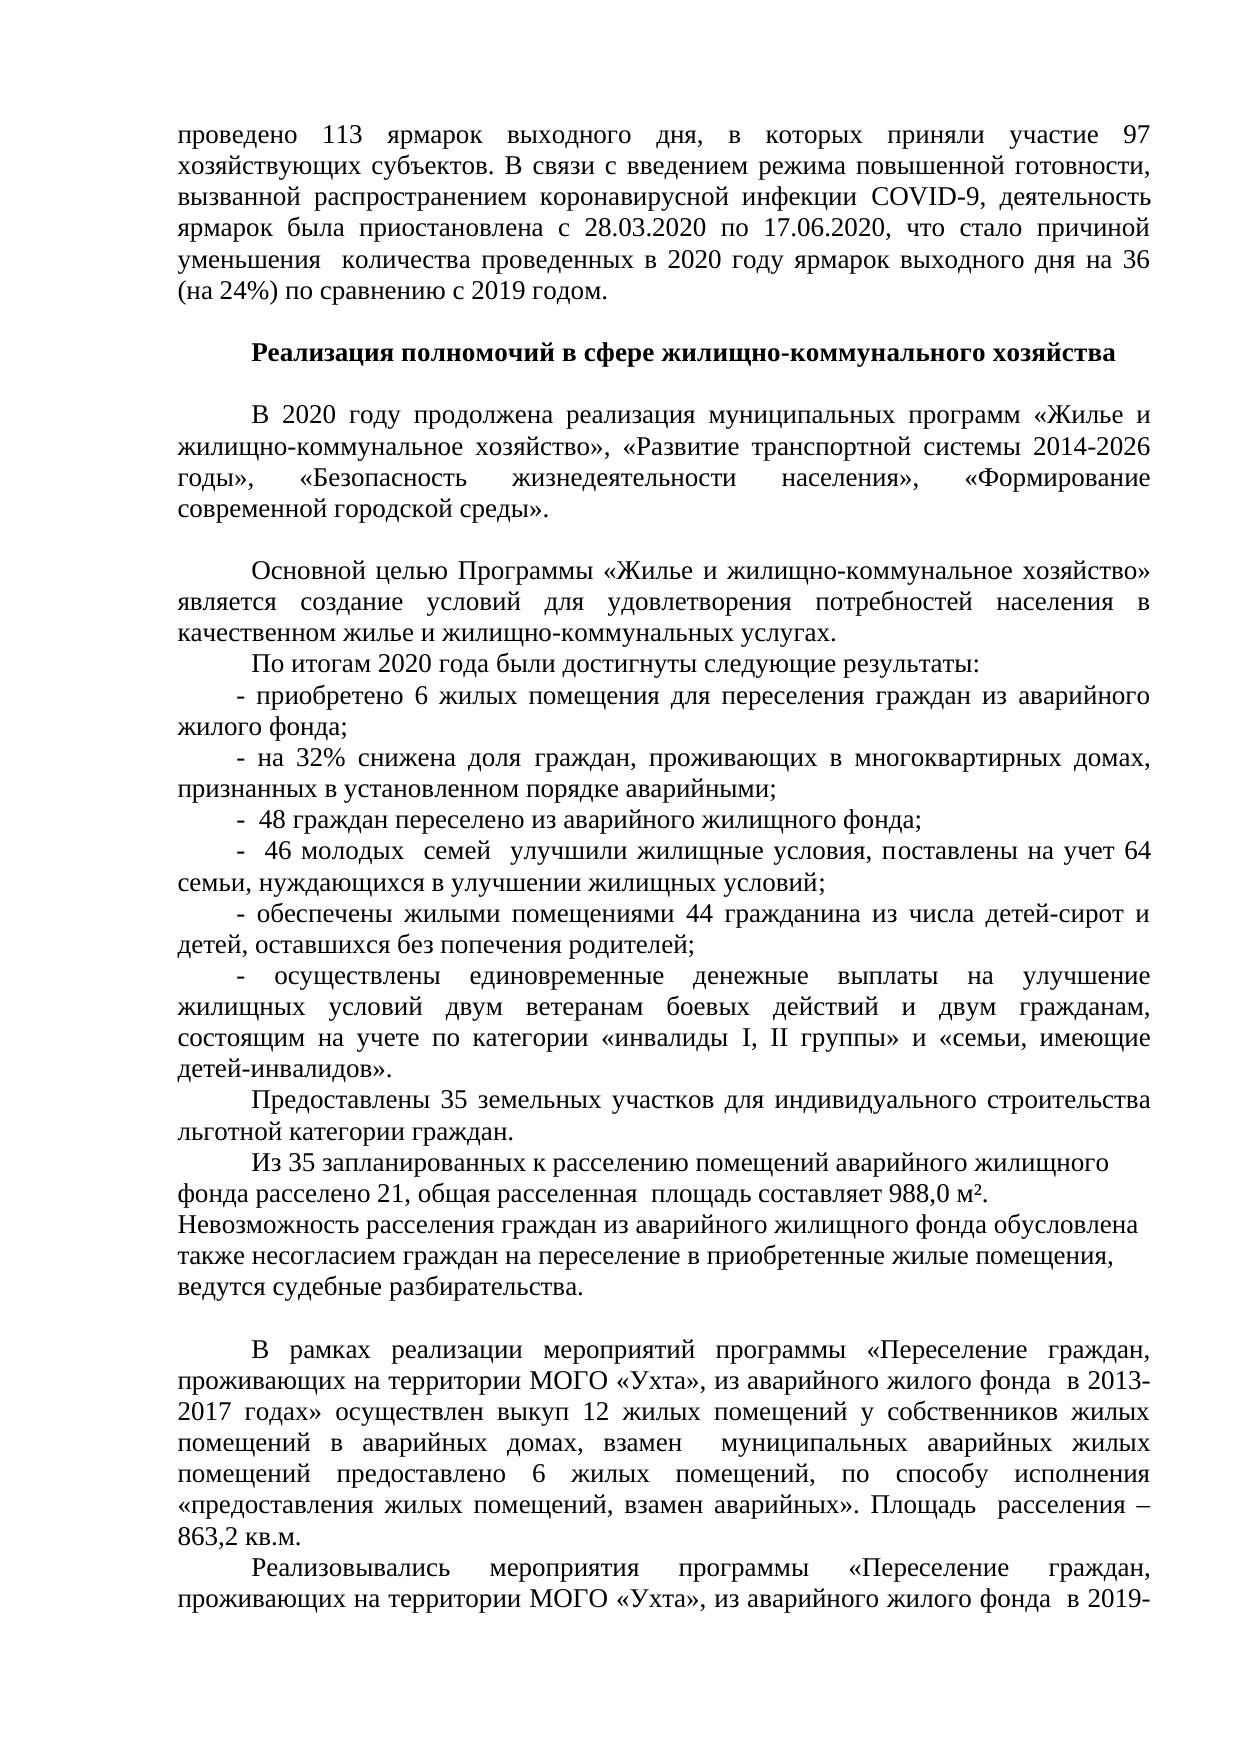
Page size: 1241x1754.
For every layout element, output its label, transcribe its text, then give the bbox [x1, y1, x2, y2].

list Из 35 запланированных к расселению помещений аварийного жилищного фонда расселено 21, общая расселенная площадь составляет 988,0 м². Невозможность расселения граждан из аварийного жилищного фонда обусловлена также несогласием граждан на переселение в приобретенные жилые помещения, ведутся судебные разбирательства. [177, 1146, 1152, 1302]
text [177, 118, 1152, 305]
text В рамках реализации мероприятий программы «Переселение граждан, проживающих на территории МОГО «Ухта», из аварийного жилого фонда в 2013-2017 годах» осуществлен выкуп 12 жилых помещений у собственников жилых помещений в аварийных домах, взамен муниципальных аварийных жилых помещений предоставлено 6 жилых помещений, по способу исполнения «предоставления жилых помещений, взамен аварийных». Площадь расселения – 863,2 кв.м. [177, 1333, 1152, 1551]
text - на 32% снижена доля граждан, проживающих в многоквартирных домах, признанных в установленном порядке аварийными; [177, 741, 1152, 803]
text - 46 молодых семей улучшили жилищные условия, поставлены на учет 64 семьи, нуждающихся в улучшении жилищных условий; [177, 834, 1152, 897]
text Реализация полномочий в сфере жилищно-коммунального хозяйства [177, 336, 1152, 367]
text Предоставлены 35 земельных участков для индивидуального строительства льготной категории граждан. [177, 1084, 1152, 1146]
text По итогам 2020 года были достигнуты следующие результаты: [177, 648, 1152, 679]
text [177, 1551, 1152, 1613]
text Основной целью Программы «Жилье и жилищно-коммунальное хозяйство» является создание условий для удовлетворения потребностей населения в качественном жилье и жилищно-коммунальных услугах. [177, 554, 1152, 648]
text В 2020 году продолжена реализация муниципальных программ «Жилье и жилищно-коммунальное хозяйство», «Развитие транспортной системы 2014-2026 годы», «Безопасность жизнедеятельности населения», «Формирование современной городской среды». [177, 398, 1152, 523]
text - 48 граждан переселено из аварийного жилищного фонда; [177, 803, 1152, 834]
text - приобретено 6 жилых помещения для переселения граждан из аварийного жилого фонда; [177, 679, 1152, 741]
text - обеспечены жилыми помещениями 44 гражданина из числа детей-сирот и детей, оставшихся без попечения родителей; [177, 897, 1152, 959]
text - осуществлены единовременные денежные выплаты на улучшение жилищных условий двум ветеранам боевых действий и двум гражданам, состоящим на учете по категории «инвалиды I, II группы» и «семьи, имеющие детей-инвалидов». [177, 959, 1152, 1084]
